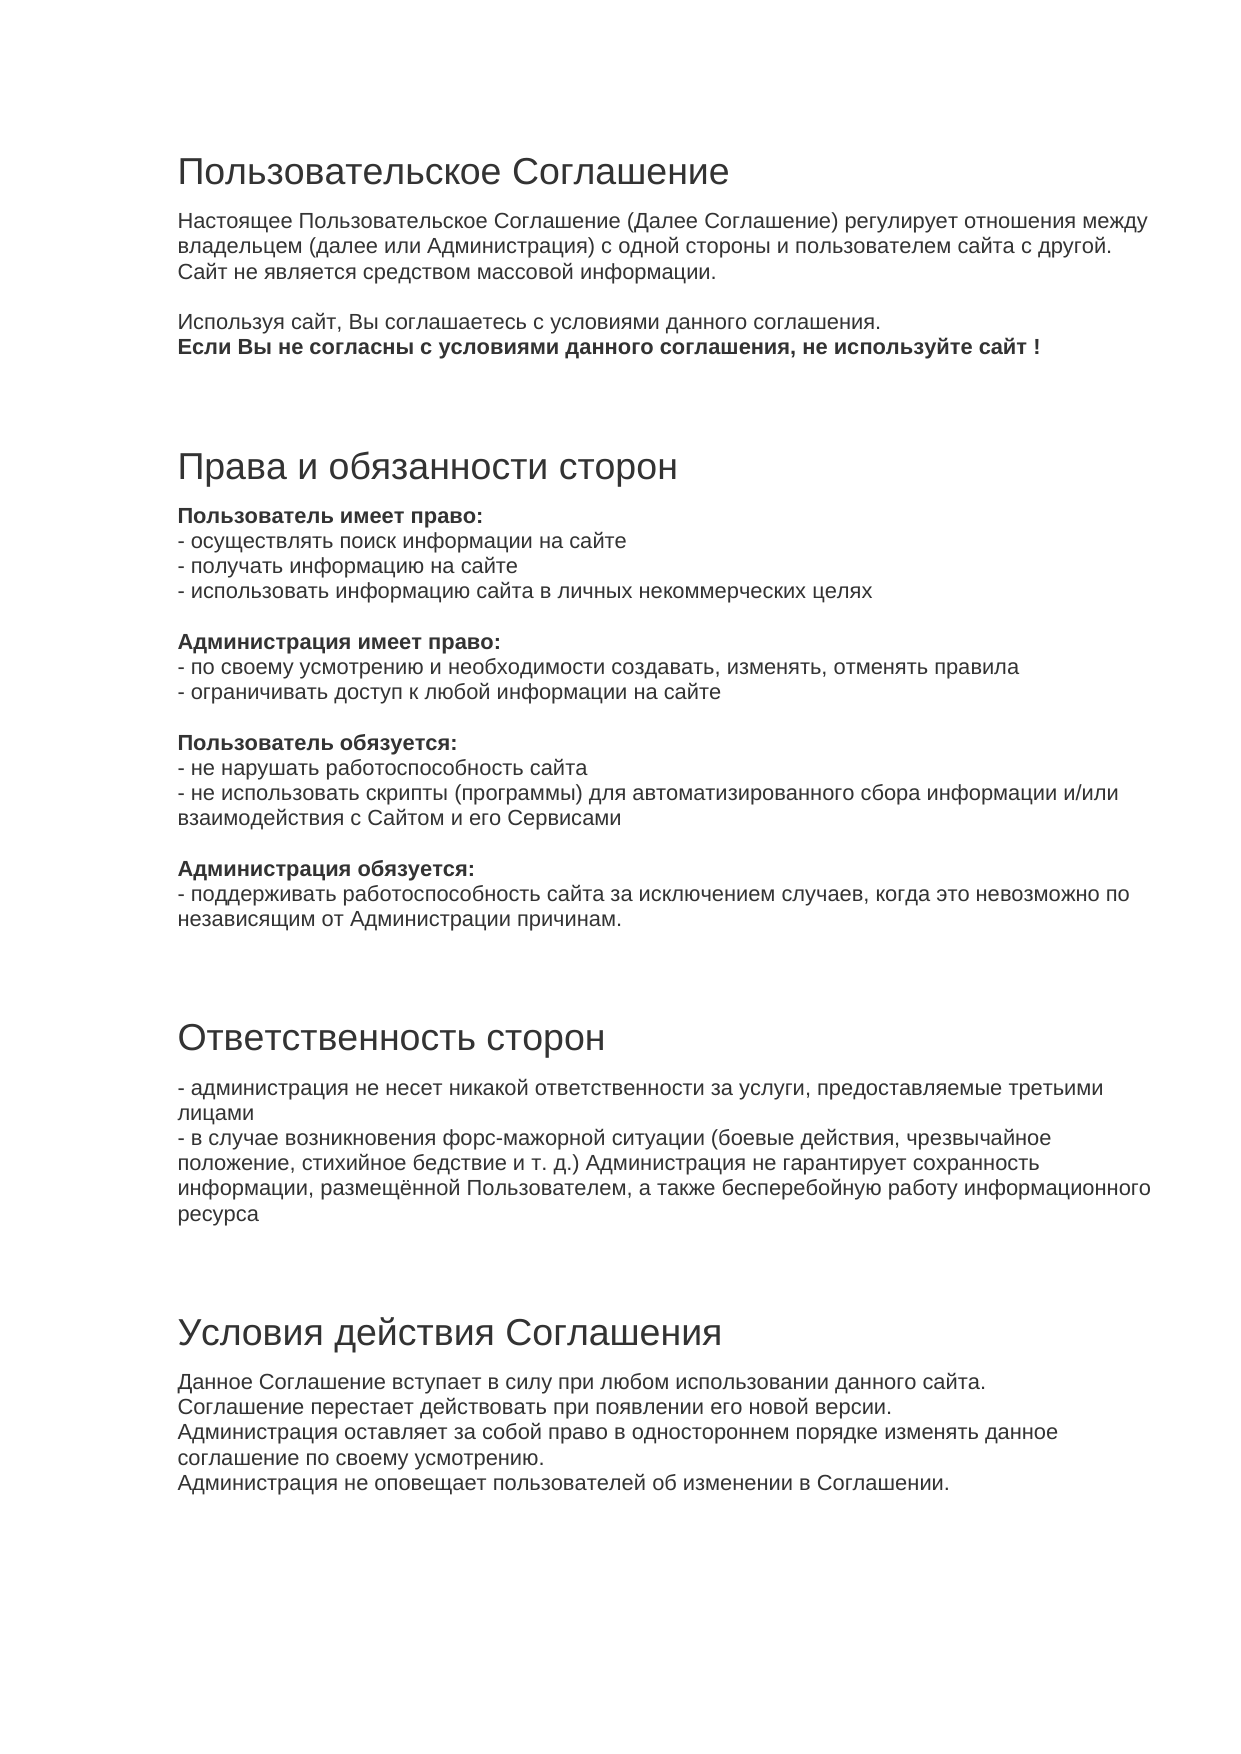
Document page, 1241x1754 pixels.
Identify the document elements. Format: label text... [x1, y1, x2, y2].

text Пользовательское Соглашение [177, 149, 1152, 192]
text Пользователь имеет право: - осуществлять поиск информации на сайте - получать информацию на сайте - использовать информацию сайта в личных некоммерческих целях Администрация имеет право: - по своему усмотрению и необходимости создавать, изменять, отменять правила - ограничивать доступ к любой информации на сайте Пользователь обязуется: - не нарушать работоспособность сайта - не использовать скрипты (программы) для автоматизированного сбора информации и/или взаимодействия с Сайтом и его Сервисами Администрация обязуется: - поддерживать работоспособность сайта за исключением случаев, когда это невозможно по независящим от Администрации причинам. [177, 503, 1152, 984]
text - администрация не несет никакой ответственности за услуги, предоставляемые третьими лицами - в случае возникновения форс-мажорной ситуации (боевые действия, чрезвычайное положение, стихийное бедствие и т. д.) Администрация не гарантирует сохранность информации, размещённой Пользователем, а также бесперебойную работу информационного ресурса [177, 1074, 1152, 1175]
text Данное Соглашение вступает в силу при любом использовании данного сайта. Соглашение перестает действовать при появлении его новой версии. Администрация оставляет за собой право в одностороннем порядке изменять данное соглашение по своему усмотрению. Администрация не оповещает пользователей об изменении в Соглашении. [177, 1369, 1152, 1573]
text - администрация не несет никакой ответственности за услуги, предоставляемые третьими лицами - в случае возникновения форс-мажорной ситуации (боевые действия, чрезвычайное положение, стихийное бедствие и т. д.) Администрация не гарантирует сохранность информации, размещённой Пользователем, а также бесперебойную работу информационного ресурса [177, 1200, 1152, 1279]
text Настоящее Пользовательское Соглашение (Далее Соглашение) регулирует отношения между владельцем (далее или Администрация) с одной стороны и пользователем сайта с другой. Сайт не является средством массовой информации. Используя сайт, Вы соглашаетесь с условиями данного соглашения. Если Вы не согласны с условиями данного соглашения, не используйте сайт ! [177, 208, 1152, 413]
text Права и обязанности сторон [177, 444, 1152, 487]
text Ответственность сторон [177, 1016, 1152, 1059]
text Условия действия Соглашения [177, 1310, 1152, 1353]
